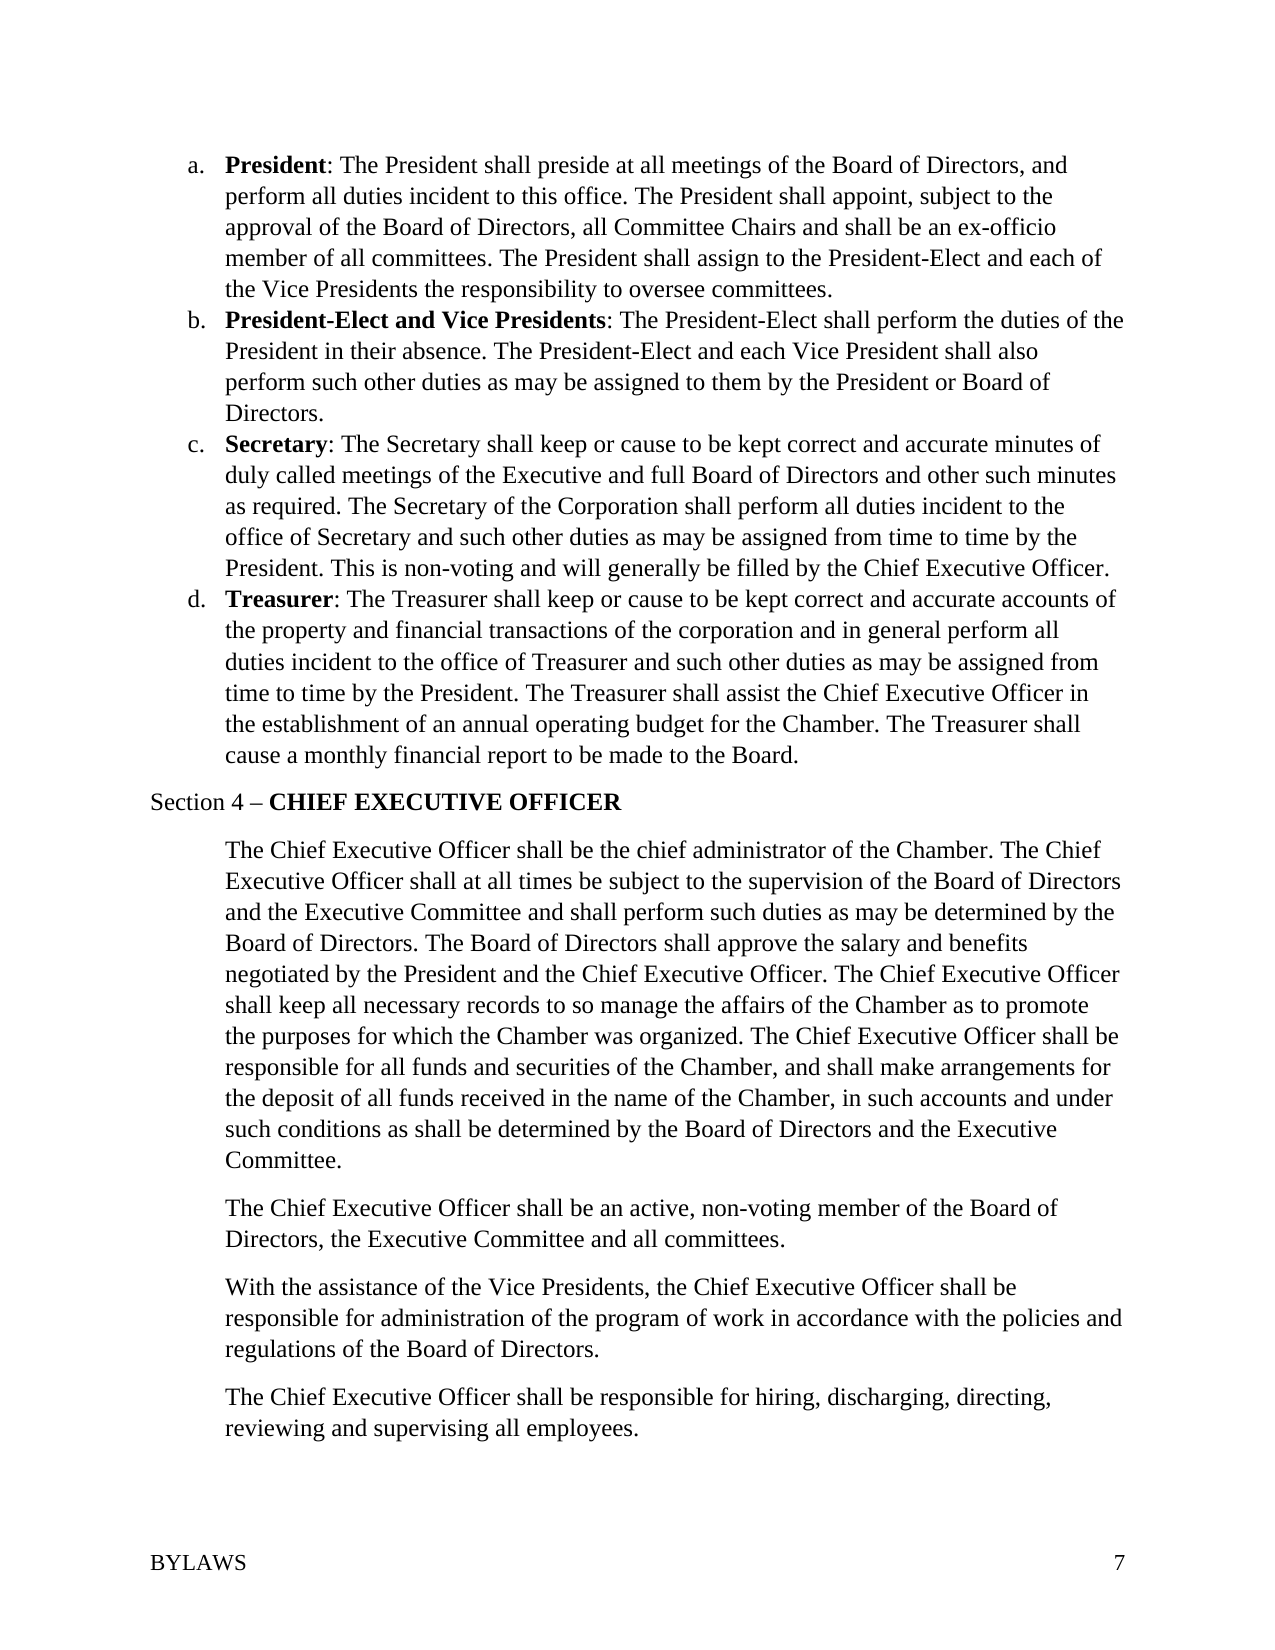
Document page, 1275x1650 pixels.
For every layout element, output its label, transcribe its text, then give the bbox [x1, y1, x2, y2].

list President-Elect and Vice Presidents: The President-Elect shall perform the duties of the President in their absence. The President-Elect and each Vice President shall also perform such other duties as may be assigned to them by the President or Board of Directors. [187, 305, 1125, 427]
list President: The President shall preside at all meetings of the Board of Directors, and perform all duties incident to this office. The President shall appoint, subject to the approval of the Board of Directors, all Committee Chairs and shall be an ex-officio member of all committees. The President shall assign to the President-Elect and each of the Vice Presidents the responsibility to oversee committees. [187, 150, 1125, 303]
list Treasurer: The Treasurer shall keep or cause to be kept correct and accurate accounts of the property and financial transactions of the corporation and in general perform all duties incident to the office of Treasurer and such other duties as may be assigned from time to time by the President. The Treasurer shall assist the Chief Executive Officer in the establishment of an annual operating budget for the Chamber. The Treasurer shall cause a monthly financial report to be made to the Board. [187, 584, 1125, 768]
list Secretary: The Secretary shall keep or cause to be kept correct and accurate minutes of duly called meetings of the Executive and full Board of Directors and other such minutes as required. The Secretary of the Corporation shall perform all duties incident to the office of Secretary and such other duties as may be assigned from time to time by the President. This is non-voting and will generally be filled by the Chief Executive Officer. [187, 429, 1125, 582]
text Section 4 – CHIEF EXECUTIVE OFFICER [150, 787, 1125, 816]
text The Chief Executive Officer shall be the chief administrator of the Chamber. The Chief Executive Officer shall at all times be subject to the supervision of the Board of Directors and the Executive Committee and shall perform such duties as may be determined by the Board of Directors. The Board of Directors shall approve the salary and benefits negotiated by the President and the Chief Executive Officer. The Chief Executive Officer shall keep all necessary records to so manage the affairs of the Chamber as to promote the purposes for which the Chamber was organized. The Chief Executive Officer shall be responsible for all funds and securities of the Chamber, and shall make arrangements for the deposit of all funds received in the name of the Chamber, in such accounts and under such conditions as shall be determined by the Board of Directors and the Executive Committee. [225, 835, 1125, 1174]
text With the assistance of the Vice Presidents, the Chief Executive Officer shall be responsible for administration of the program of work in accordance with the policies and regulations of the Board of Directors. [225, 1272, 1125, 1363]
text The Chief Executive Officer shall be an active, non-voting member of the Board of Directors, the Executive Committee and all committees. [225, 1193, 1125, 1253]
text The Chief Executive Officer shall be responsible for hiring, discharging, directing, reviewing and supervising all employees. [225, 1382, 1125, 1442]
